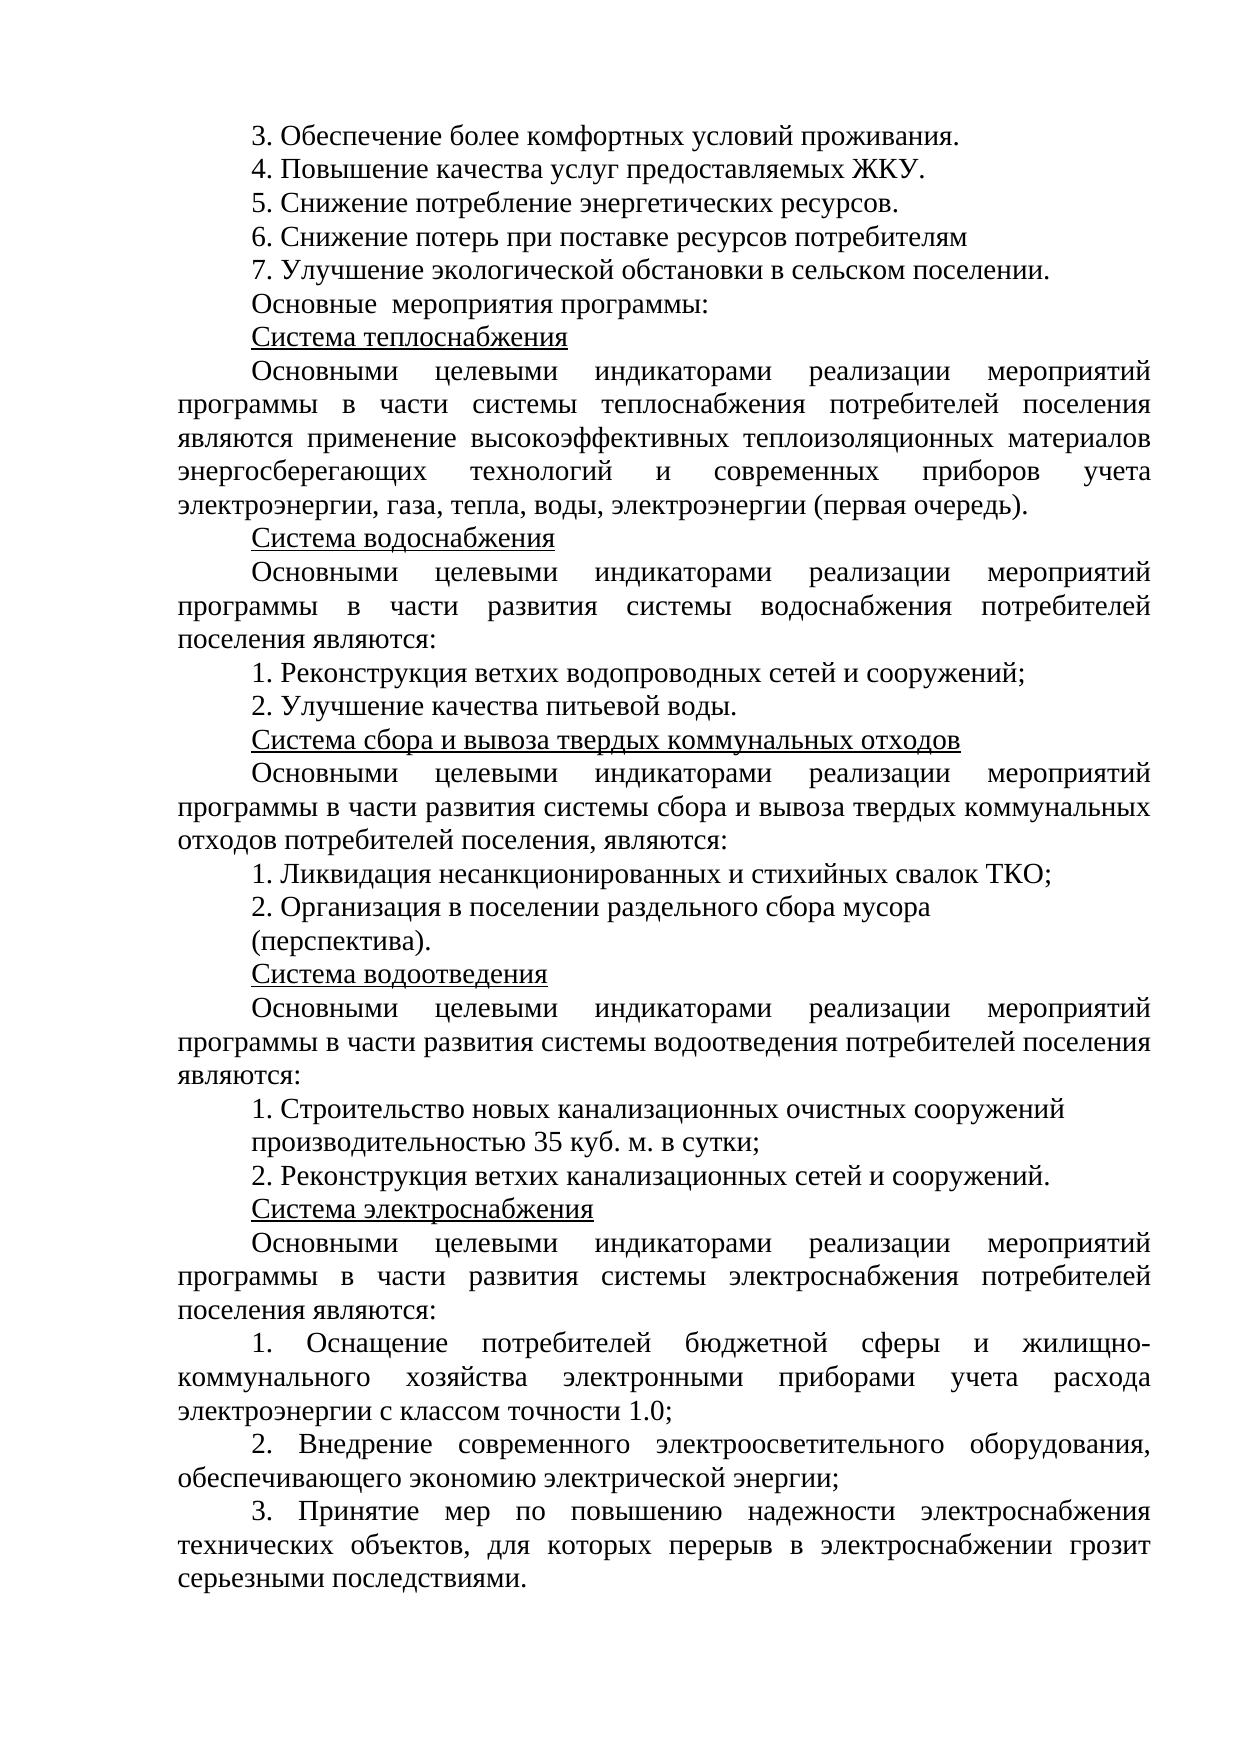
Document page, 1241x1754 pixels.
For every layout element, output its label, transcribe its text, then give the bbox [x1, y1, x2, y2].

text 2. Внедрение современного электроосветительного оборудования, обеспечивающего экономию электрической энергии; [177, 1426, 1152, 1493]
text Основными целевыми индикаторами реализации мероприятий программы в части развития системы электроснабжения потребителей поселения являются: [177, 1225, 1152, 1326]
text 3. Обеспечение более комфортных условий проживания. [177, 118, 1152, 152]
text Система электроснабжения [177, 1191, 1152, 1225]
text 1. Строительство новых канализационных очистных сооружений [177, 1091, 1152, 1124]
text 7. Улучшение экологической обстановки в сельском поселении. [177, 252, 1152, 286]
text производительностью 35 куб. м. в сутки; [177, 1124, 1152, 1158]
text 1. Реконструкция ветхих водопроводных сетей и сооружений; [177, 655, 1152, 688]
text 1. Оснащение потребителей бюджетной сферы и жилищно-коммунального хозяйства электронными приборами учета расхода электроэнергии с классом точности 1.0; [177, 1326, 1152, 1426]
text Система водоотведения [177, 957, 1152, 990]
text Система сбора и вывоза твердых коммунальных отходов [177, 722, 1152, 755]
text Основными целевыми индикаторами реализации мероприятий программы в части системы теплоснабжения потребителей поселения являются применение высокоэффективных теплоизоляционных материалов энергосберегающих технологий и современных приборов учета электроэнергии, газа, тепла, воды, электроэнергии (первая очередь). [177, 353, 1152, 521]
text 3. Принятие мер по повышению надежности электроснабжения технических объектов, для которых перерыв в электроснабжении грозит серьезными последствиями. [177, 1493, 1152, 1594]
text (перспектива). [177, 923, 1152, 957]
text 2. Реконструкция ветхих канализационных сетей и сооружений. [177, 1158, 1152, 1191]
text 2. Улучшение качества питьевой воды. [177, 688, 1152, 722]
text 2. Организация в поселении раздельного сбора мусора [177, 889, 1152, 923]
text Основными целевыми индикаторами реализации мероприятий программы в части развития системы водоотведения потребителей поселения являются: [177, 990, 1152, 1091]
text 4. Повышение качества услуг предоставляемых ЖКУ. [177, 152, 1152, 185]
text Основными целевыми индикаторами реализации мероприятий программы в части развития системы водоснабжения потребителей поселения являются: [177, 554, 1152, 655]
text Основными целевыми индикаторами реализации мероприятий программы в части развития системы сбора и вывоза твердых коммунальных отходов потребителей поселения, являются: [177, 755, 1152, 856]
text 1. Ликвидация несанкционированных и стихийных свалок ТКО; [177, 856, 1152, 889]
text 5. Снижение потребление энергетических ресурсов. [177, 185, 1152, 219]
text Система теплоснабжения [177, 319, 1152, 353]
text Основные мероприятия программы: [177, 286, 1152, 319]
text 6. Снижение потерь при поставке ресурсов потребителям [177, 219, 1152, 252]
text Система водоснабжения [177, 521, 1152, 554]
